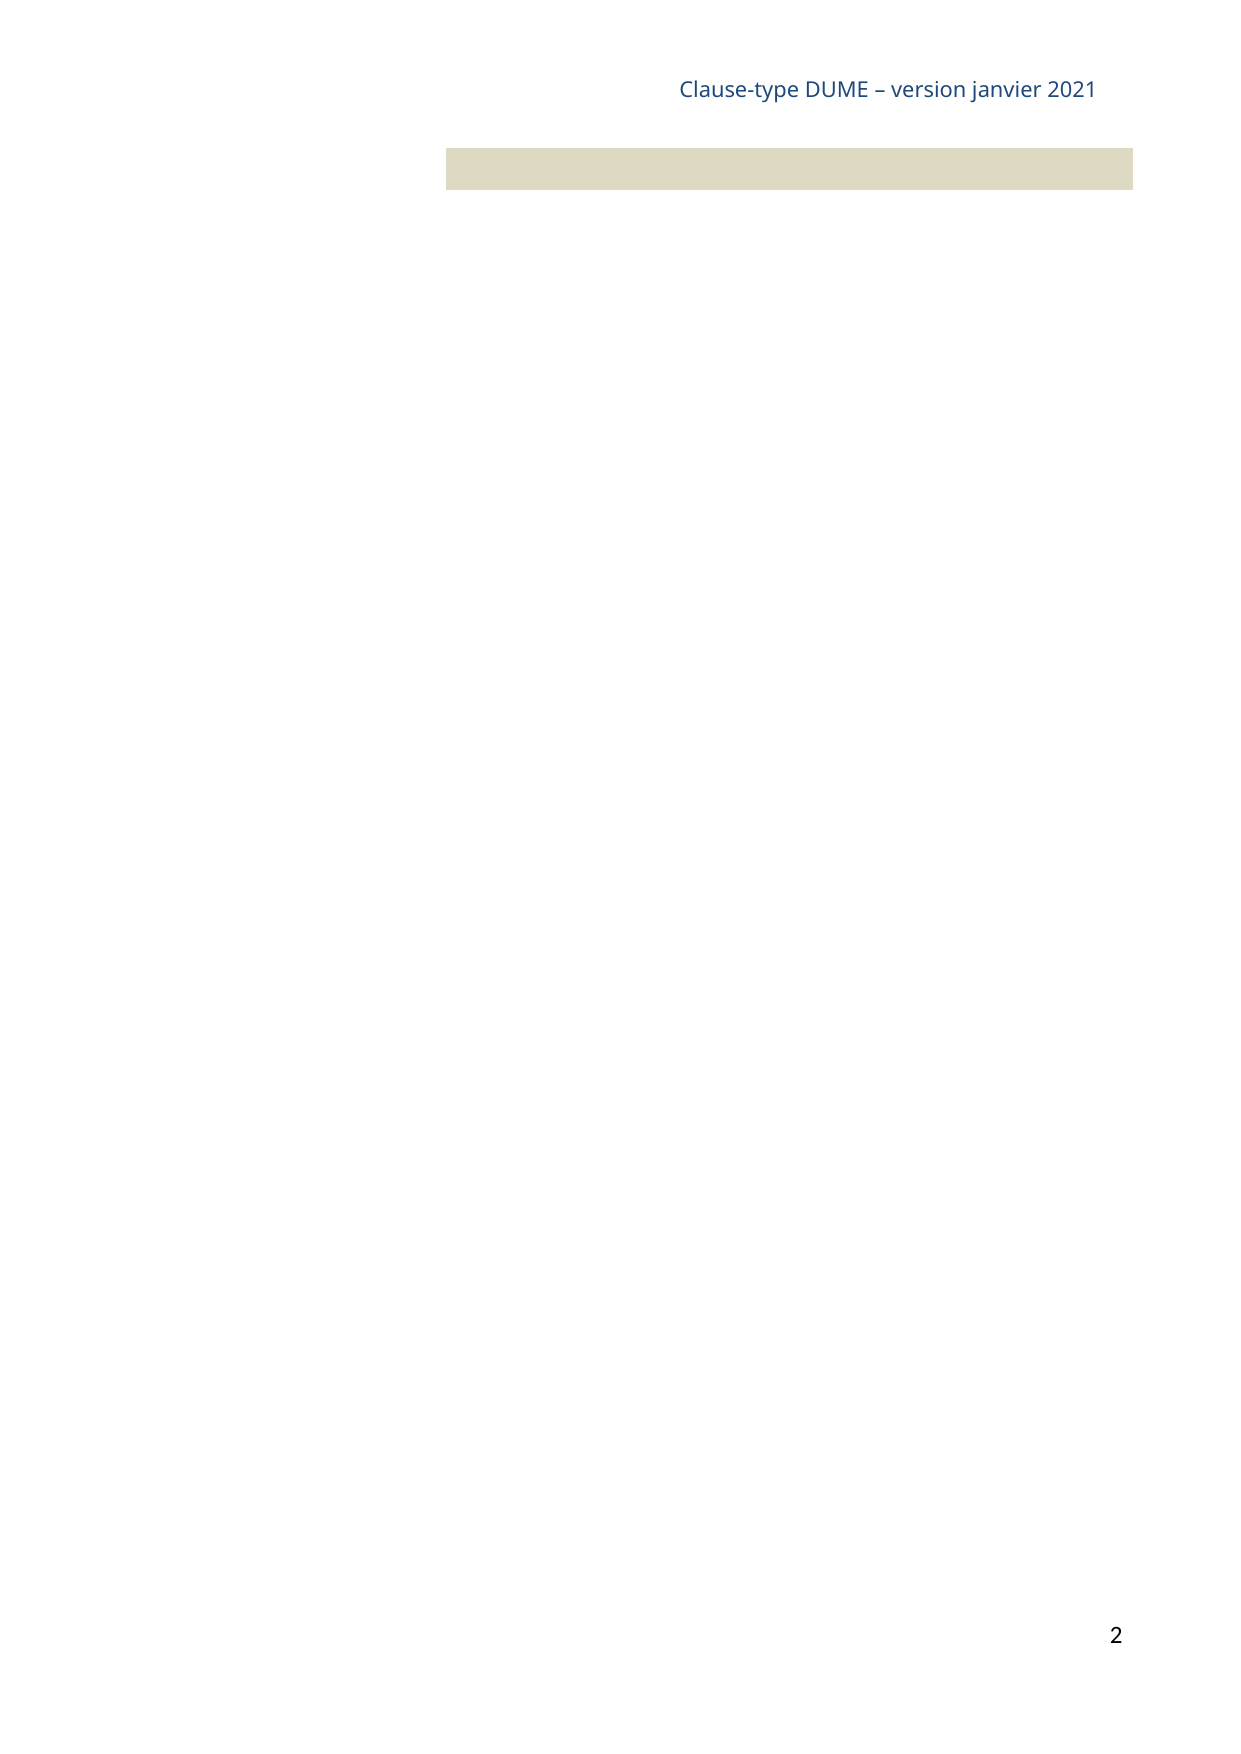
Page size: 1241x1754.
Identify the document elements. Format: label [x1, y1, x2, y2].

table_header [446, 148, 1133, 190]
